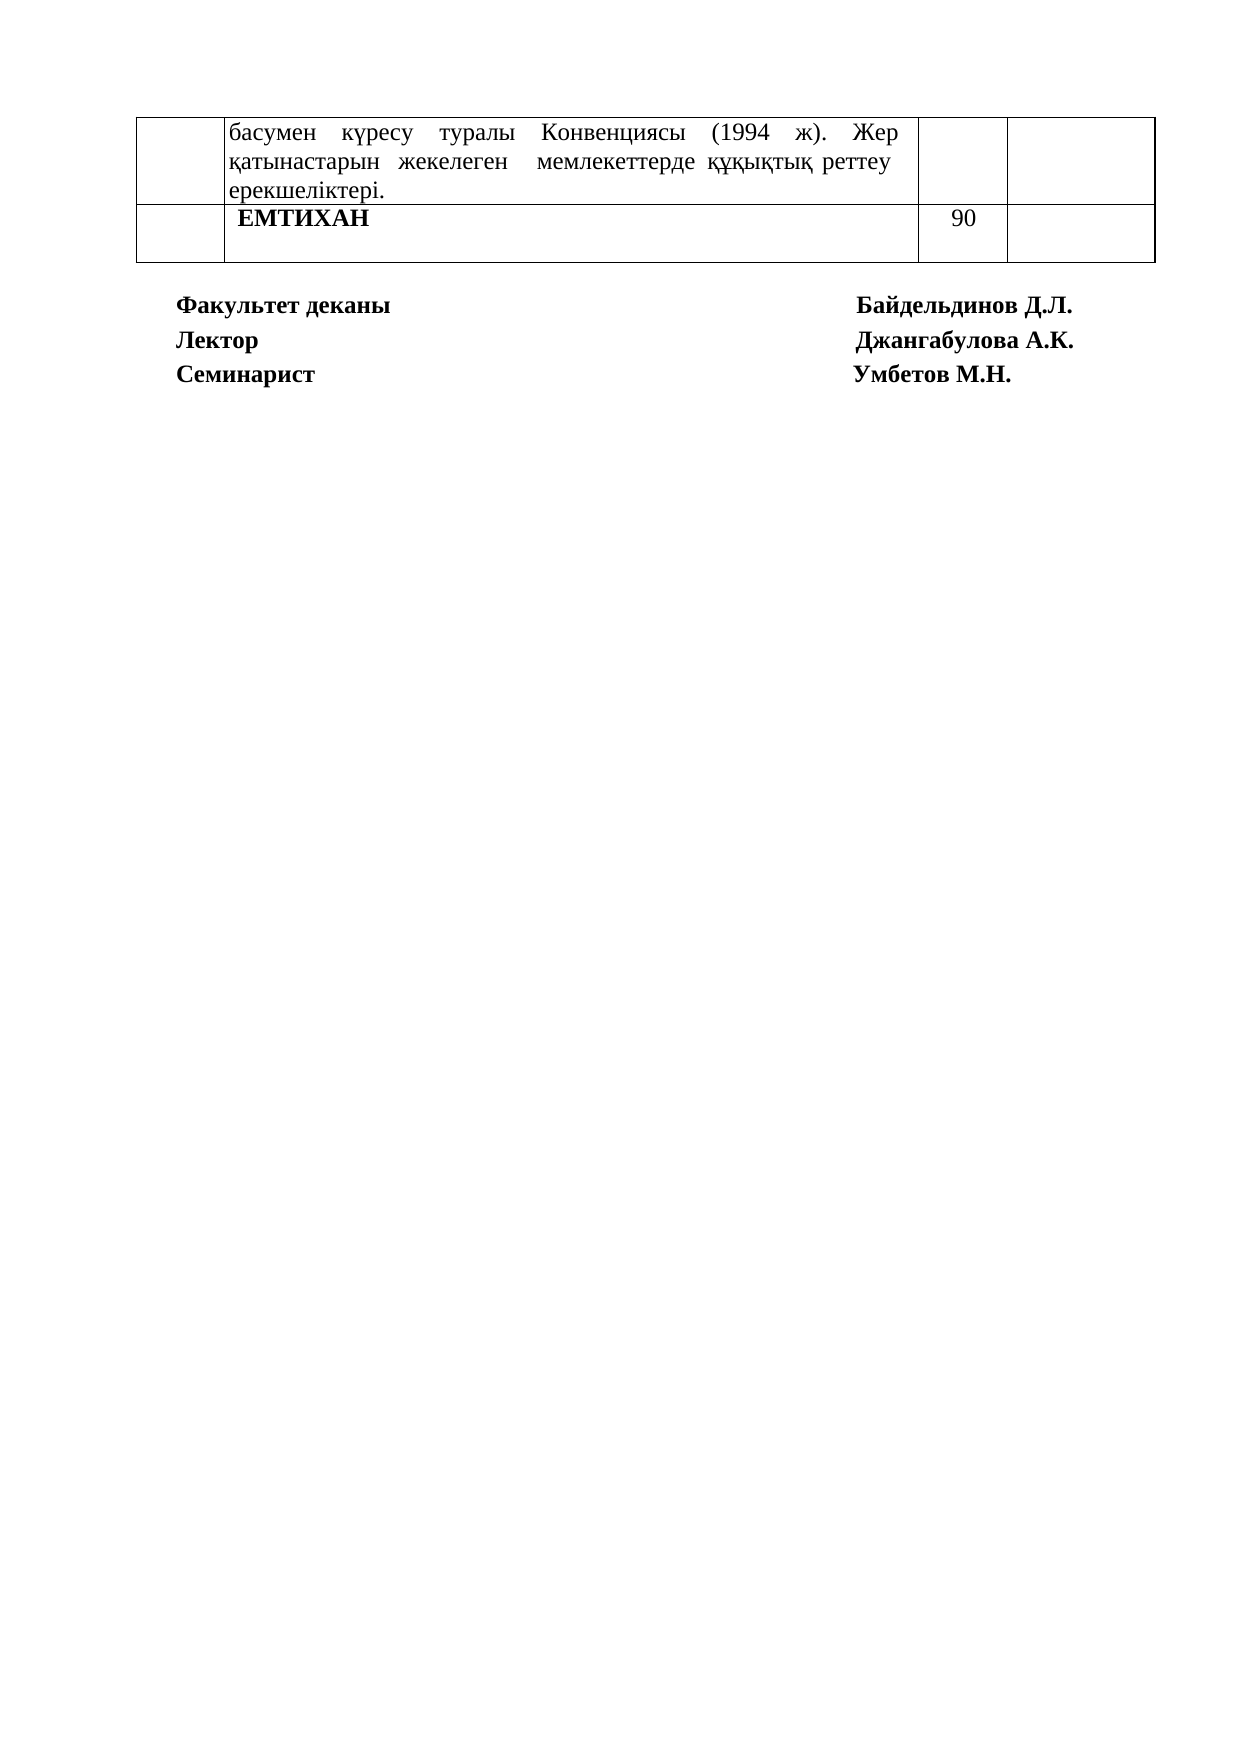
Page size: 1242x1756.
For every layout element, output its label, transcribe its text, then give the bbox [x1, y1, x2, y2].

table_header басумен күресу туралы Конвенциясы (1994 ж). Жер қатынастарын жекелеген мемлекеттерде құқықтық реттеу ерекшеліктері. [225, 118, 918, 204]
table_cell 90 [919, 205, 1007, 262]
text Лектор Джангабулова А.К. [176, 325, 1194, 354]
table_cell [1008, 205, 1154, 262]
table_header [919, 118, 1007, 204]
table_cell [137, 205, 224, 262]
text Семинарист Умбетов М.Н. [176, 359, 1194, 388]
table_header [137, 118, 224, 204]
table_cell ЕМТИХАН [225, 205, 918, 262]
subtitle Факультет деканы Байдельдинов Д.Л. [176, 290, 1194, 319]
table_header [1008, 118, 1154, 204]
